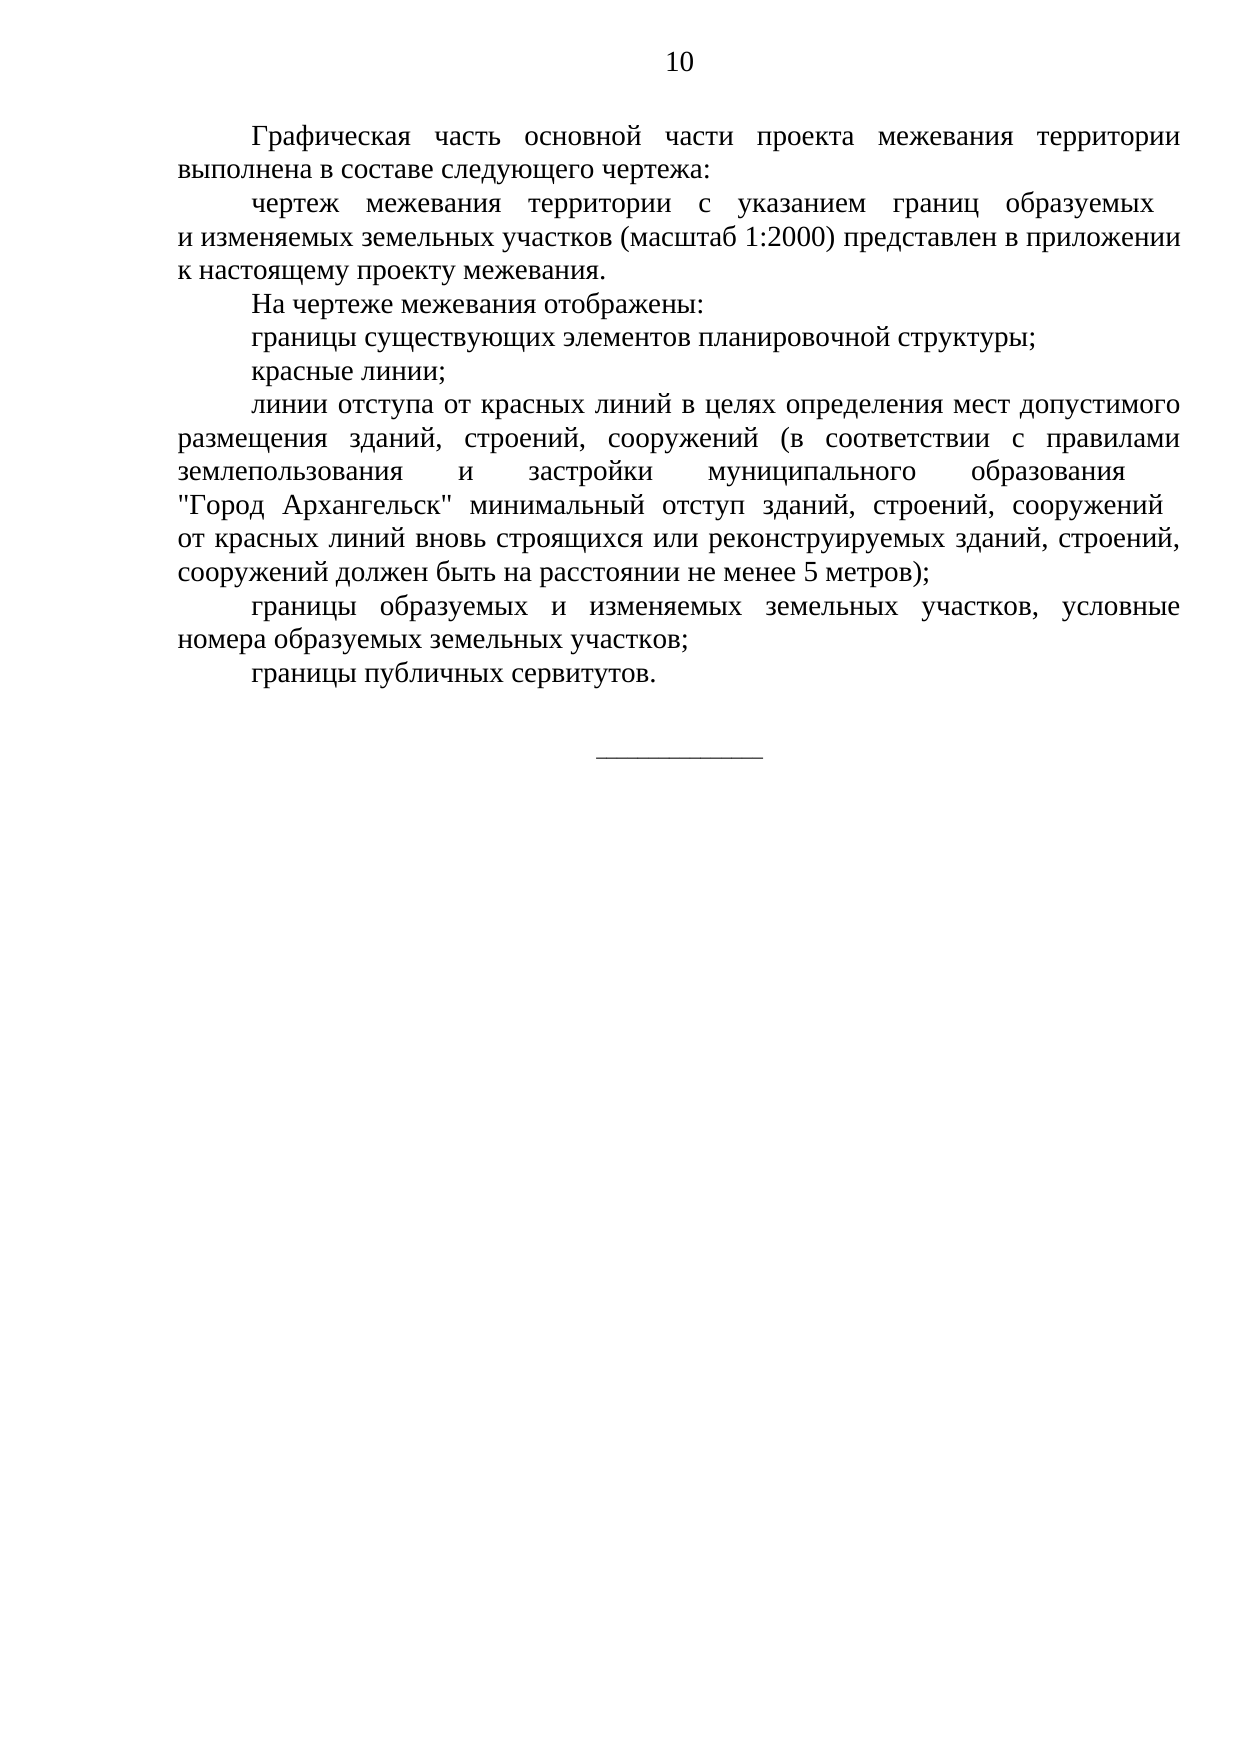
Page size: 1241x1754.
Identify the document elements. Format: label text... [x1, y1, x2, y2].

text Графическая часть основной части проекта межевания территории выполнена в составе следующего чертежа: [177, 118, 1181, 185]
text ________________ [177, 736, 1181, 761]
text границы существующих элементов планировочной структуры; [177, 319, 1181, 353]
text границы публичных сервитутов. [177, 655, 1181, 688]
text линии отступа от красных линий в целях определения мест допустимого размещения зданий, строений, сооружений (в соответствии с правилами землепользования и застройки муниципального образования "Город Архангельск" минимальный отступ зданий, строений, сооружений от красных линий вновь строящихся или реконструируемых зданий, строений, сооружений должен быть на расстоянии не менее 5 метров); [177, 386, 1181, 588]
text На чертеже межевания отображены: [177, 286, 1181, 319]
text границы образуемых и изменяемых земельных участков, условные номера образуемых земельных участков; [177, 588, 1181, 655]
text чертеж межевания территории с указанием границ образуемых и изменяемых земельных участков (масштаб 1:2000) представлен в приложении к настоящему проекту межевания. [177, 185, 1181, 286]
text красные линии; [177, 353, 1181, 386]
